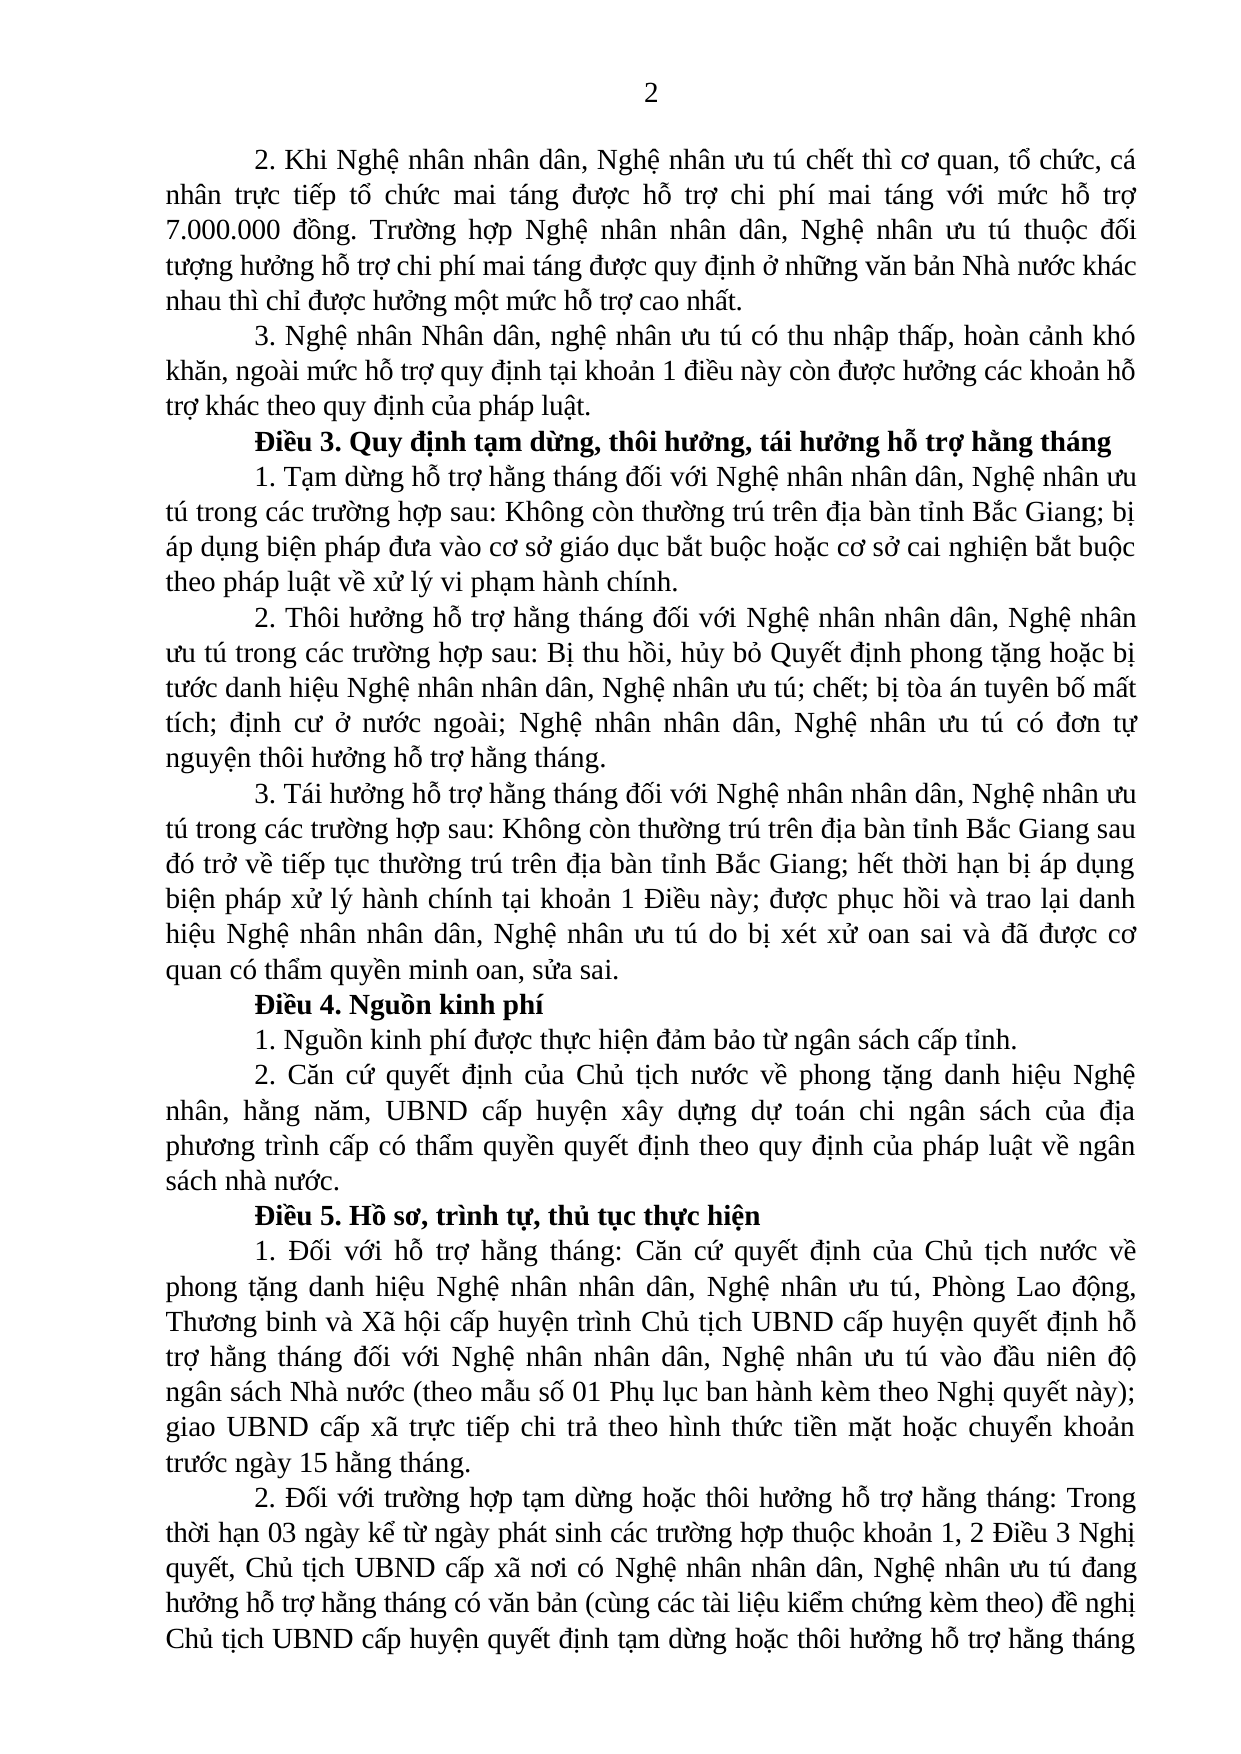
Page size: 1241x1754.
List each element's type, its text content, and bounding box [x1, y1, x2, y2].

text 3. Nghệ nhân Nhân dân, nghệ nhân ưu tú có thu nhập thấp, hoàn cảnh khó khăn, ngoài mức hỗ trợ quy định tại khoản 1 điều này còn được hưởng các khoản hỗ trợ khác theo quy định của pháp luật. [165, 318, 1137, 422]
text Điều 5. Hồ sơ, trình tự, thủ tục thực hiện [165, 1198, 1137, 1232]
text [165, 1480, 1137, 1654]
text 1. Tạm dừng hỗ trợ hằng tháng đối với Nghệ nhân nhân dân, Nghệ nhân ưu tú trong các trường hợp sau: Không còn thường trú trên địa bàn tỉnh Bắc Giang; bị áp dụng biện pháp đưa vào cơ sở giáo dục bắt buộc hoặc cơ sở cai nghiện bắt buộc theo pháp luật về xử lý vi phạm hành chính. [165, 459, 1137, 598]
text Điều 4. Nguồn kinh phí [165, 987, 1137, 1021]
text 2. Căn cứ quyết định của Chủ tịch nước về phong tặng danh hiệu Nghệ nhân, hằng năm, UBND cấp huyện xây dựng dự toán chi ngân sách của địa phương trình cấp có thẩm quyền quyết định theo quy định của pháp luật về ngân sách nhà nước. [165, 1057, 1137, 1197]
text 3. Tái hưởng hỗ trợ hằng tháng đối với Nghệ nhân nhân dân, Nghệ nhân ưu tú trong các trường hợp sau: Không còn thường trú trên địa bàn tỉnh Bắc Giang sau đó trở về tiếp tục thường trú trên địa bàn tỉnh Bắc Giang; hết thời hạn bị áp dụng biện pháp xử lý hành chính tại khoản 1 Điều này; được phục hồi và trao lại danh hiệu Nghệ nhân nhân dân, Nghệ nhân ưu tú do bị xét xử oan sai và đã được cơ quan có thẩm quyền minh oan, sửa sai. [165, 776, 1137, 985]
text 2. Thôi hưởng hỗ trợ hằng tháng đối với Nghệ nhân nhân dân, Nghệ nhân ưu tú trong các trường hợp sau: Bị thu hồi, hủy bỏ Quyết định phong tặng hoặc bị tước danh hiệu Nghệ nhân nhân dân, Nghệ nhân ưu tú; chết; bị tòa án tuyên bố mất tích; định cư ở nước ngoài; Nghệ nhân nhân dân, Nghệ nhân ưu tú có đơn tự nguyện thôi hưởng hỗ trợ hằng tháng. [165, 600, 1137, 774]
text 1. Nguồn kinh phí được thực hiện đảm bảo từ ngân sách cấp tỉnh. [165, 1022, 1137, 1056]
text 1. Đối với hỗ trợ hằng tháng: Căn cứ quyết định của Chủ tịch nước về phong tặng danh hiệu Nghệ nhân nhân dân, Nghệ nhân ưu tú, Phòng Lao động, Thương binh và Xã hội cấp huyện trình Chủ tịch UBND cấp huyện quyết định hỗ trợ hằng tháng đối với Nghệ nhân nhân dân, Nghệ nhân ưu tú vào đầu niên độ ngân sách Nhà nước (theo mẫu số 01 Phụ lục ban hành kèm theo Nghị quyết này); giao UBND cấp xã trực tiếp chi trả theo hình thức tiền mặt hoặc chuyển khoản trước ngày 15 hằng tháng. [165, 1233, 1137, 1478]
text 2. Khi Nghệ nhân nhân dân, Nghệ nhân ưu tú chết thì cơ quan, tổ chức, cá nhân trực tiếp tổ chức mai táng được hỗ trợ chi phí mai táng với mức hỗ trợ 7.000.000 đồng. Trường hợp Nghệ nhân nhân dân, Nghệ nhân ưu tú thuộc đối tượng hưởng hỗ trợ chi phí mai táng được quy định ở những văn bản Nhà nước khác nhau thì chỉ được hưởng một mức hỗ trợ cao nhất. [165, 142, 1137, 316]
text Điều 3. Quy định tạm dừng, thôi hưởng, tái hưởng hỗ trợ hằng tháng [165, 424, 1137, 457]
